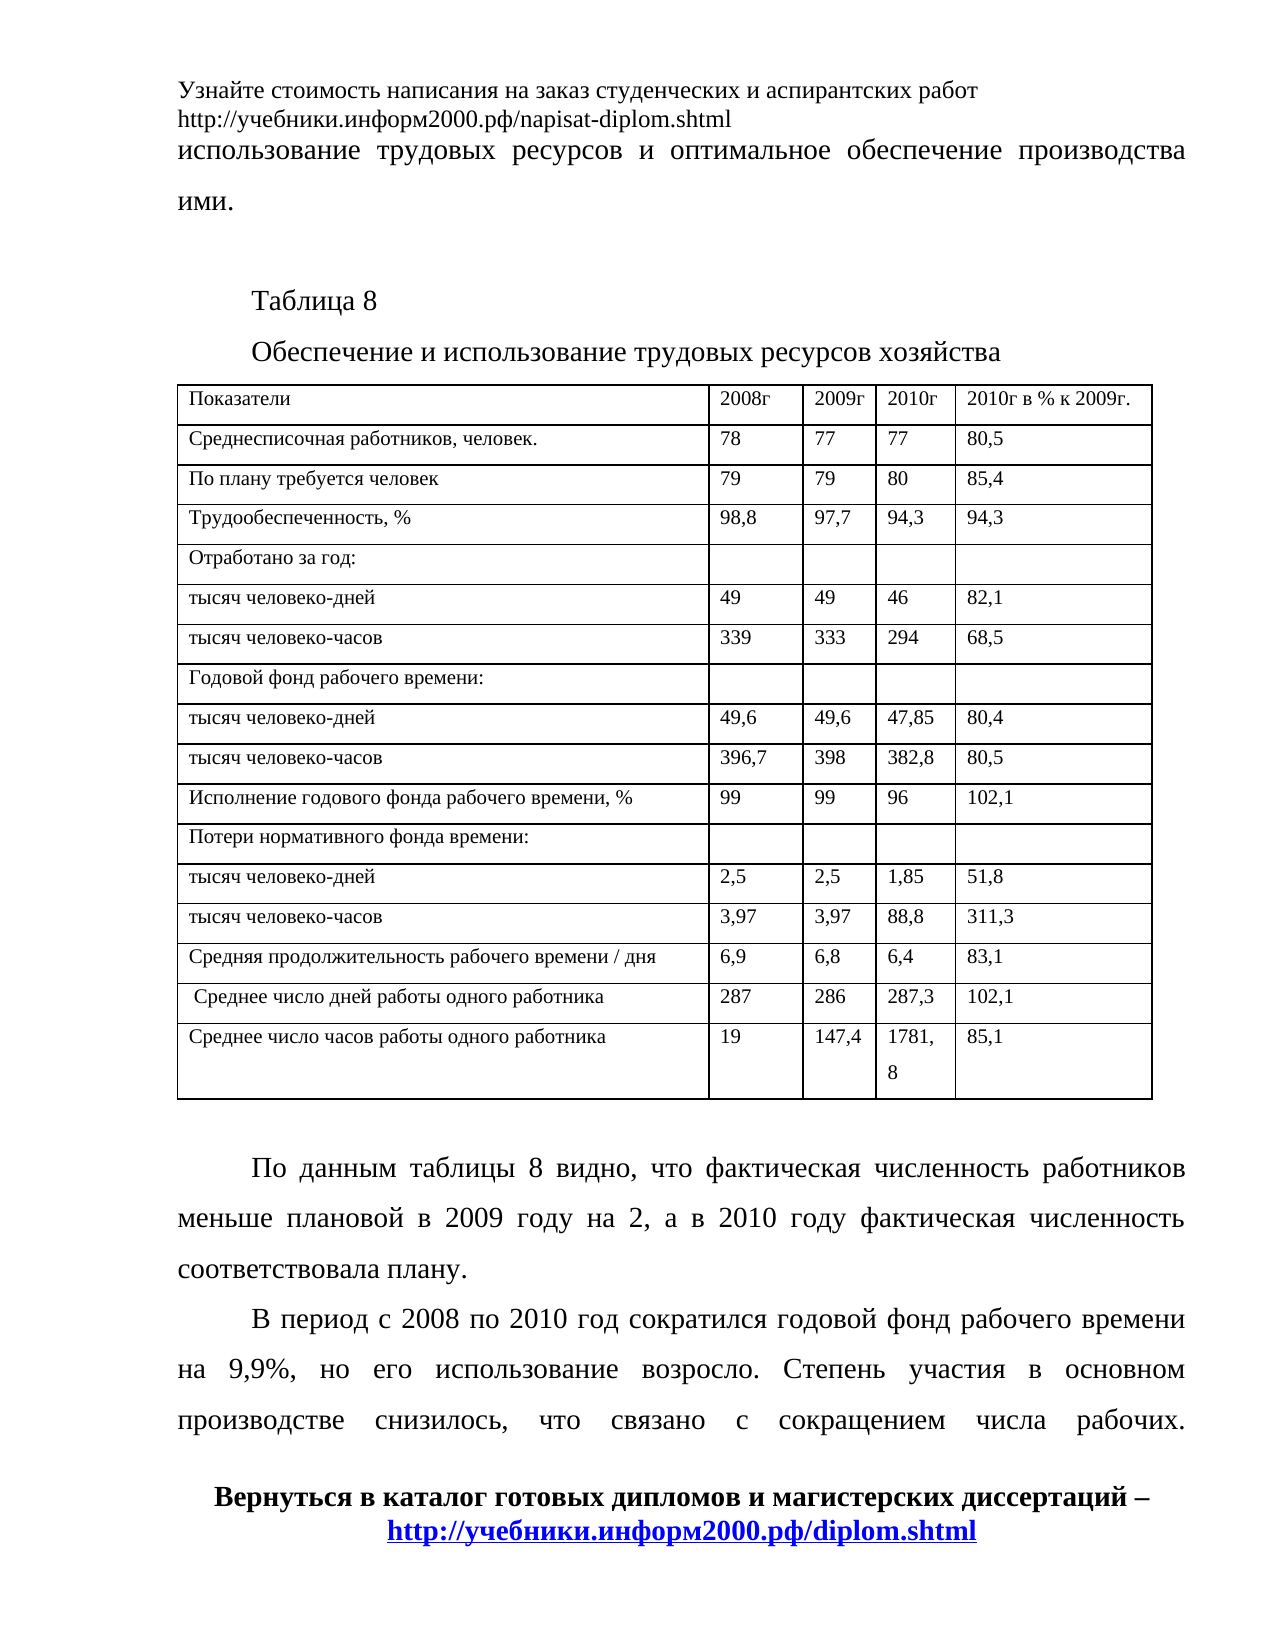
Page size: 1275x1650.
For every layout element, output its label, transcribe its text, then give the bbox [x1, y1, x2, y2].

table_cell 147,4 [804, 1024, 875, 1098]
table_cell 51,8 [956, 865, 1151, 903]
table_cell [877, 825, 955, 863]
table_cell 311,3 [956, 904, 1151, 943]
table_cell 98,8 [710, 505, 802, 544]
table_cell 3,97 [804, 904, 875, 943]
table_cell 80 [877, 466, 955, 504]
table_cell Исполнение годового фонда рабочего времени, % [178, 785, 708, 823]
table_cell 333 [804, 625, 875, 663]
table_cell 85,4 [956, 466, 1151, 504]
table_cell 88,8 [877, 904, 955, 943]
table_cell [804, 545, 875, 583]
table_header 2010г [877, 386, 955, 424]
table_cell 47,85 [877, 705, 955, 743]
table_cell Годовой фонд рабочего времени: [178, 665, 708, 703]
table_header 2010г в % к 2009г. [956, 386, 1151, 424]
table_cell 2,5 [710, 865, 802, 903]
table_cell 83,1 [956, 944, 1151, 982]
table_cell 102,1 [956, 785, 1151, 823]
table_cell Отработано за год: [178, 545, 708, 583]
table_cell 6,9 [710, 944, 802, 982]
table_cell Среднее число часов работы одного работника [178, 1024, 708, 1098]
table_cell Среднесписочная работников, человек. [178, 426, 708, 464]
table_cell 49 [804, 585, 875, 623]
table_header 2008г [710, 386, 802, 424]
table_cell 382,8 [877, 745, 955, 783]
table_cell 287 [710, 984, 802, 1022]
table_cell 102,1 [956, 984, 1151, 1022]
table_cell 6,4 [877, 944, 955, 982]
table_header 2009г [804, 386, 875, 424]
table_cell 80,5 [956, 745, 1151, 783]
table_cell тысяч человеко-часов [178, 904, 708, 943]
table_cell 77 [877, 426, 955, 464]
table_cell 49,6 [804, 705, 875, 743]
table_cell [710, 545, 802, 583]
table_cell [956, 665, 1151, 703]
table_cell 78 [710, 426, 802, 464]
table_cell [710, 665, 802, 703]
table_cell тысяч человеко-часов [178, 625, 708, 663]
table_cell 396,7 [710, 745, 802, 783]
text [177, 1301, 1186, 1435]
table_cell 80,5 [956, 426, 1151, 464]
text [177, 132, 1186, 216]
table_cell 85,1 [956, 1024, 1151, 1098]
table_cell 46 [877, 585, 955, 623]
table_cell 2,5 [804, 865, 875, 903]
table_cell 82,1 [956, 585, 1151, 623]
table_cell 1,85 [877, 865, 955, 903]
table_cell [956, 825, 1151, 863]
table_cell [877, 545, 955, 583]
text Обеспечение и использование трудовых ресурсов хозяйства [177, 334, 1187, 367]
text Таблица 8 [177, 283, 1186, 317]
table_cell Среднее число дней работы одного работника [178, 984, 708, 1022]
table_cell 294 [877, 625, 955, 663]
table_cell [804, 825, 875, 863]
table_cell 19 [710, 1024, 802, 1098]
table_cell 94,3 [956, 505, 1151, 544]
text По данным таблицы 8 видно, что фактическая численность работников меньше плановой в 2009 году на 2, а в 2010 году фактическая численность соответствовала плану. [177, 1150, 1186, 1284]
table_cell тысяч человеко-дней [178, 865, 708, 903]
table_cell 97,7 [804, 505, 875, 544]
table_cell [804, 665, 875, 703]
table_cell 94,3 [877, 505, 955, 544]
table_cell 68,5 [956, 625, 1151, 663]
table_cell тысяч человеко-дней [178, 585, 708, 623]
table_cell [956, 545, 1151, 583]
table_cell Трудообеспеченность, % [178, 505, 708, 544]
table_cell [877, 665, 955, 703]
table_cell тысяч человеко-дней [178, 705, 708, 743]
table_cell 339 [710, 625, 802, 663]
table_cell 79 [804, 466, 875, 504]
table_cell 49 [710, 585, 802, 623]
table_cell 3,97 [710, 904, 802, 943]
table_cell 77 [804, 426, 875, 464]
table_cell Потери нормативного фонда времени: [178, 825, 708, 863]
table_cell 80,4 [956, 705, 1151, 743]
table_cell 1781,8 [877, 1024, 955, 1098]
table_cell 99 [710, 785, 802, 823]
table_cell По плану требуется человек [178, 466, 708, 504]
table_cell 287,3 [877, 984, 955, 1022]
table_cell 6,8 [804, 944, 875, 982]
table_cell тысяч человеко-часов [178, 745, 708, 783]
table_cell 99 [804, 785, 875, 823]
table_cell 49,6 [710, 705, 802, 743]
table_cell Средняя продолжительность рабочего времени / дня [178, 944, 708, 982]
table_cell 398 [804, 745, 875, 783]
table_cell 286 [804, 984, 875, 1022]
table_header Показатели [178, 386, 708, 424]
table_cell 79 [710, 466, 802, 504]
table_cell [710, 825, 802, 863]
table_cell 96 [877, 785, 955, 823]
